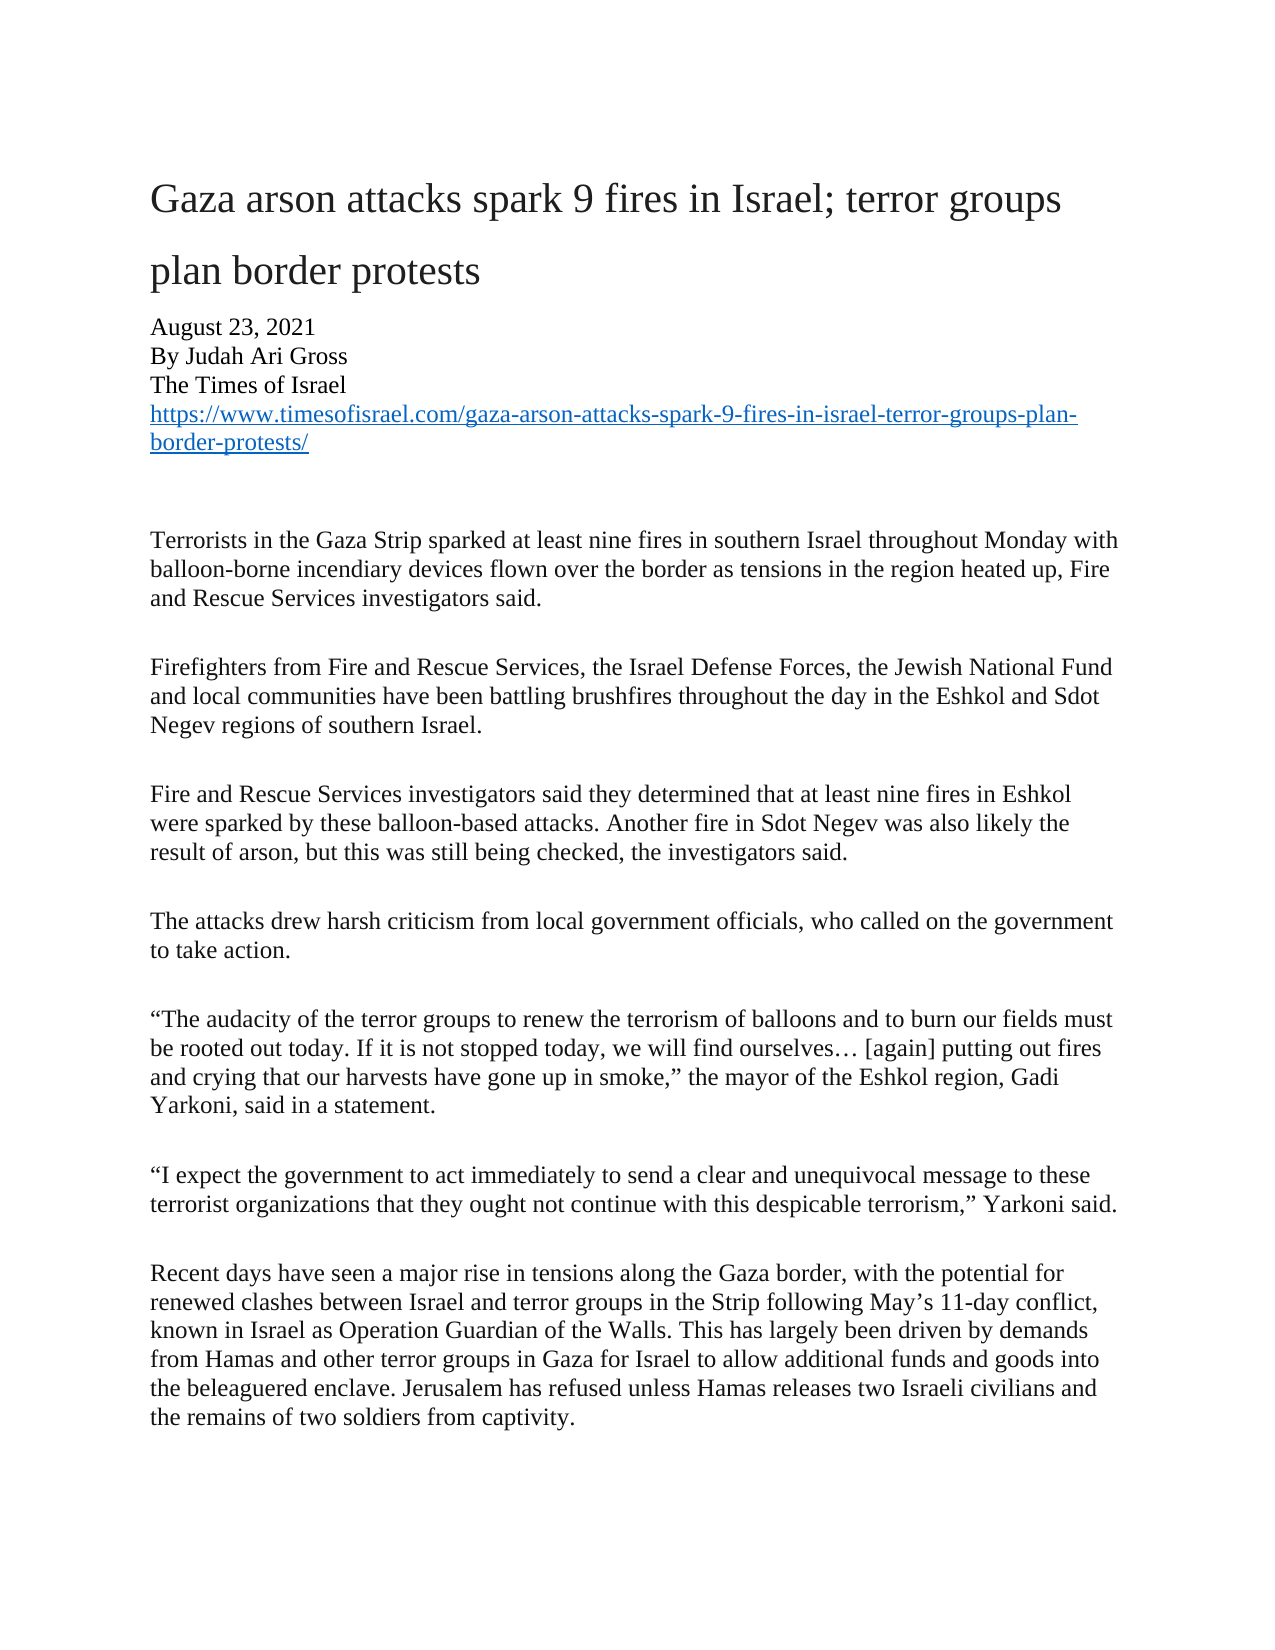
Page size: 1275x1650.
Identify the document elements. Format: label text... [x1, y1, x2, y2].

text The Times of Israel [150, 370, 1125, 399]
text August 23, 2021 [150, 312, 1125, 341]
text https://www.timesofisrael.com/gaza-arson-attacks-spark-9-fires-in-israel-terror-groups-plan-border-protests/ [150, 399, 1125, 456]
text “The audacity of the terror groups to renew the terrorism of balloons and to burn our fields must be rooted out today. If it is not stopped today, we will find ourselves… [again] putting out fires and crying that our harvests have gone up in smoke,” the mayor of the Eshkol region, Gadi Yarkoni, said in a statement. [150, 1004, 1125, 1119]
text Recent days have seen a major rise in tensions along the Gaza border, with the potential for renewed clashes between Israel and terror groups in the Strip following May’s 11-day conflict, known in Israel as Operation Guardian of the Walls. This has largely been driven by demands from Hamas and other terror groups in Gaza for Israel to allow additional funds and goods into the beleaguered enclave. Jerusalem has refused unless Hamas releases two Israeli civilians and the remains of two soldiers from captivity. [150, 1258, 1125, 1431]
text By Judah Ari Gross [150, 341, 1125, 370]
text Terrorists in the Gaza Strip sparked at least nine fires in southern Israel throughout Monday with balloon-borne incendiary devices flown over the border as tensions in the region heated up, Fire and Rescue Services investigators said. [150, 526, 1125, 612]
text Gaza arson attacks spark 9 fires in Israel; terror groups plan border protests [150, 150, 1125, 294]
text “I expect the government to act immediately to send a clear and unequivocal message to these terrorist organizations that they ought not continue with this despicable terrorism,” Yarkoni said. [150, 1160, 1125, 1217]
text The attacks drew harsh criticism from local government officials, who called on the government to take action. [150, 906, 1125, 964]
text Fire and Rescue Services investigators said they determined that at least nine fires in Eshkol were sparked by these balloon-based attacks. Another fire in Sdot Negev was also likely the result of arson, but this was still being checked, the investigators said. [150, 779, 1125, 866]
text Firefighters from Fire and Rescue Services, the Israel Defense Forces, the Jewish National Fund and local communities have been battling brushfires throughout the day in the Eshkol and Sdot Negev regions of southern Israel. [150, 652, 1125, 739]
